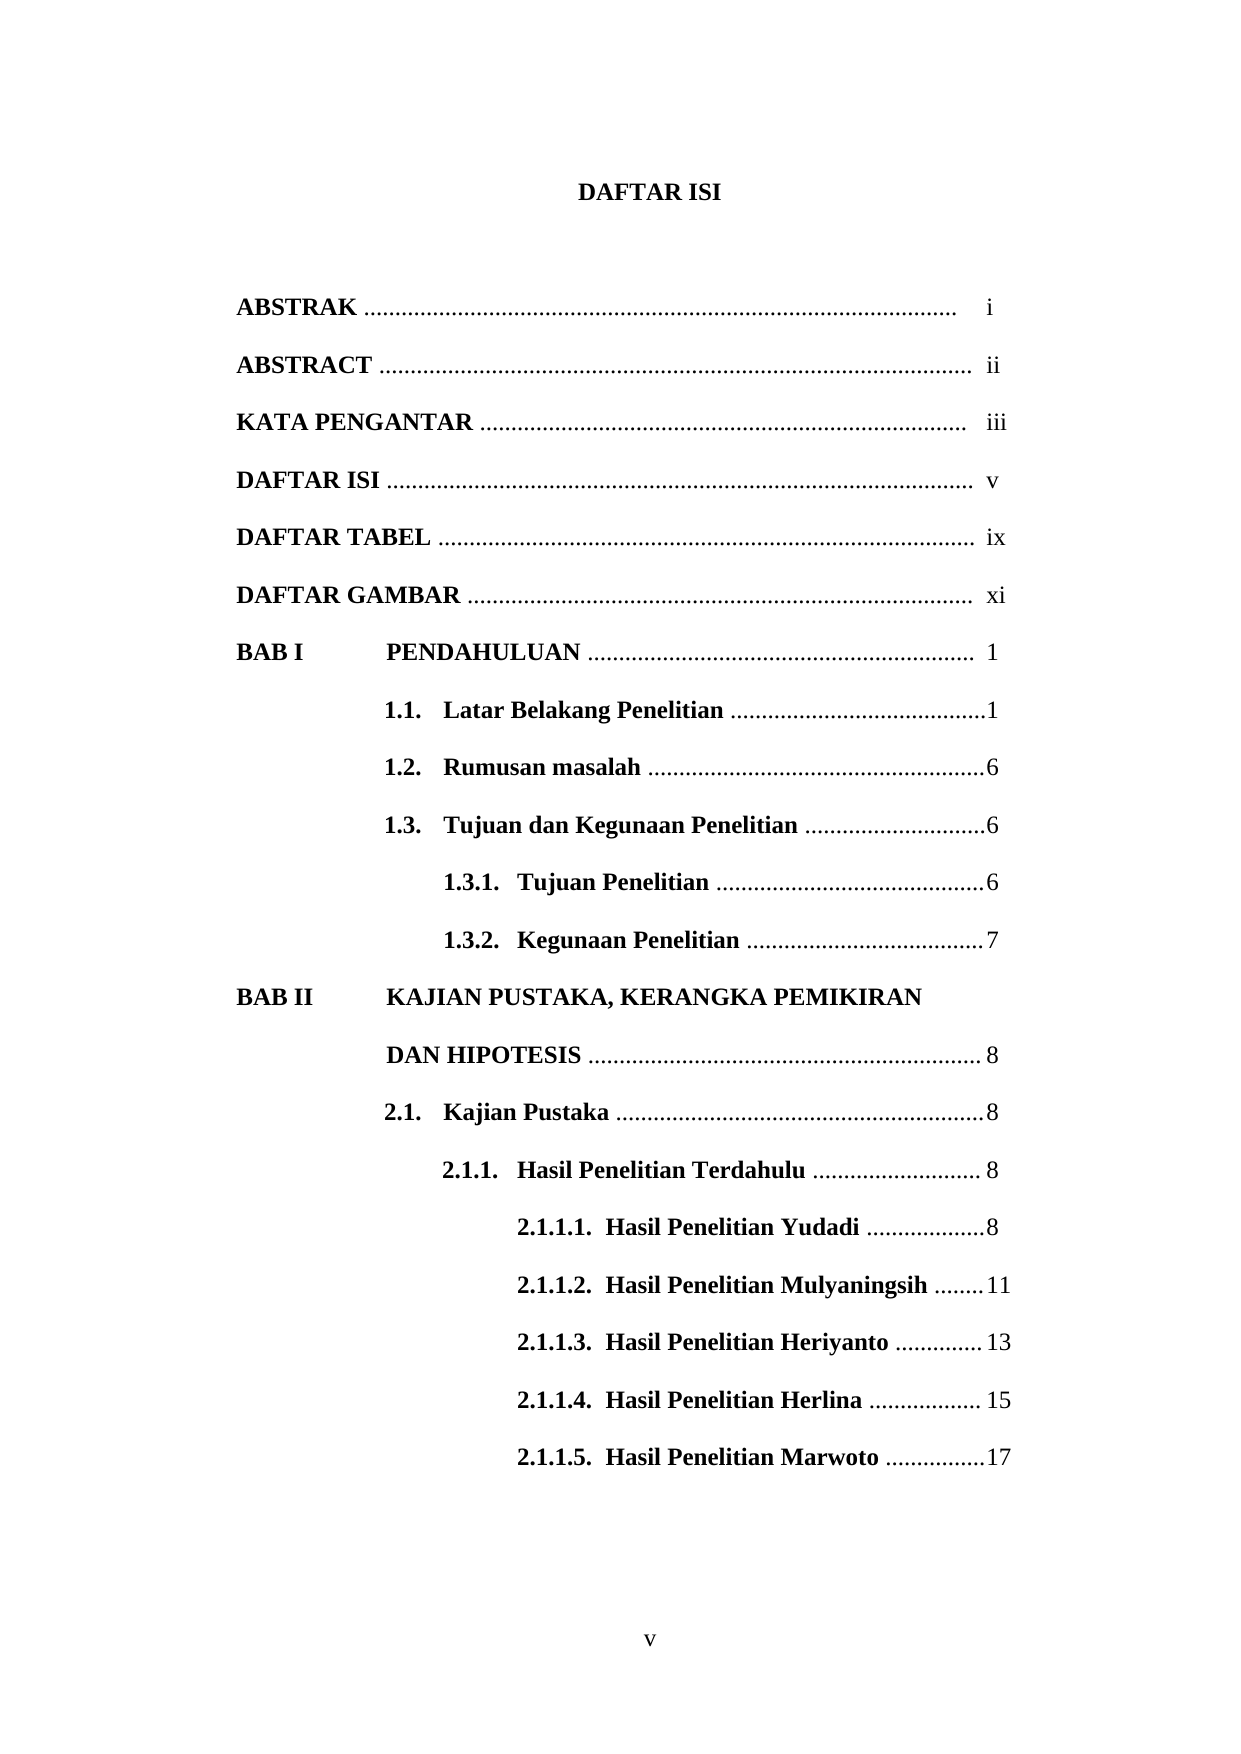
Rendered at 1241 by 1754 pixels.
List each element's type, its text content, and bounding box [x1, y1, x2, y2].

list Hasil Penelitian Herlina .................. 15 [517, 1385, 1063, 1413]
text DAFTAR GAMBAR ................................................................................. xi [236, 580, 1063, 608]
text ABSTRAK ............................................................................................... i [236, 292, 1063, 321]
list Kajian Pustaka ........................................................... 8 [384, 1097, 1063, 1126]
list Latar Belakang Penelitian ......................................... 1 [384, 695, 1063, 723]
list Hasil Penelitian Terdahulu ........................... 8 [442, 1155, 1063, 1183]
list Tujuan Penelitian ........................................... 6 [443, 867, 1063, 896]
list Hasil Penelitian Marwoto ................ 17 [517, 1442, 1063, 1471]
list Hasil Penelitian Yudadi ................... 8 [517, 1212, 1063, 1241]
list Hasil Penelitian Mulyaningsih ........ 11 [517, 1270, 1063, 1298]
text BAB I PENDAHULUAN .............................................................. 1 [236, 637, 1063, 666]
text DAFTAR TABEL ...................................................................................... ix [236, 522, 1063, 551]
text ABSTRACT ............................................................................................... ii [236, 350, 1063, 378]
list Rumusan masalah ...................................................... 6 [384, 752, 1063, 781]
list Kegunaan Penelitian ...................................... 7 [443, 925, 1063, 953]
list Hasil Penelitian Heriyanto .............. 13 [517, 1327, 1063, 1356]
list Tujuan dan Kegunaan Penelitian ............................. 6 [384, 810, 1063, 838]
text KATA PENGANTAR .............................................................................. iii [236, 407, 1063, 436]
text DAFTAR ISI .............................................................................................. v [236, 465, 1063, 493]
text DAFTAR ISI [236, 177, 1063, 206]
text BAB II KAJIAN PUSTAKA, KERANGKA PEMIKIRAN [236, 982, 1063, 1011]
text DAN HIPOTESIS ............................................................... 8 [311, 1040, 1063, 1068]
